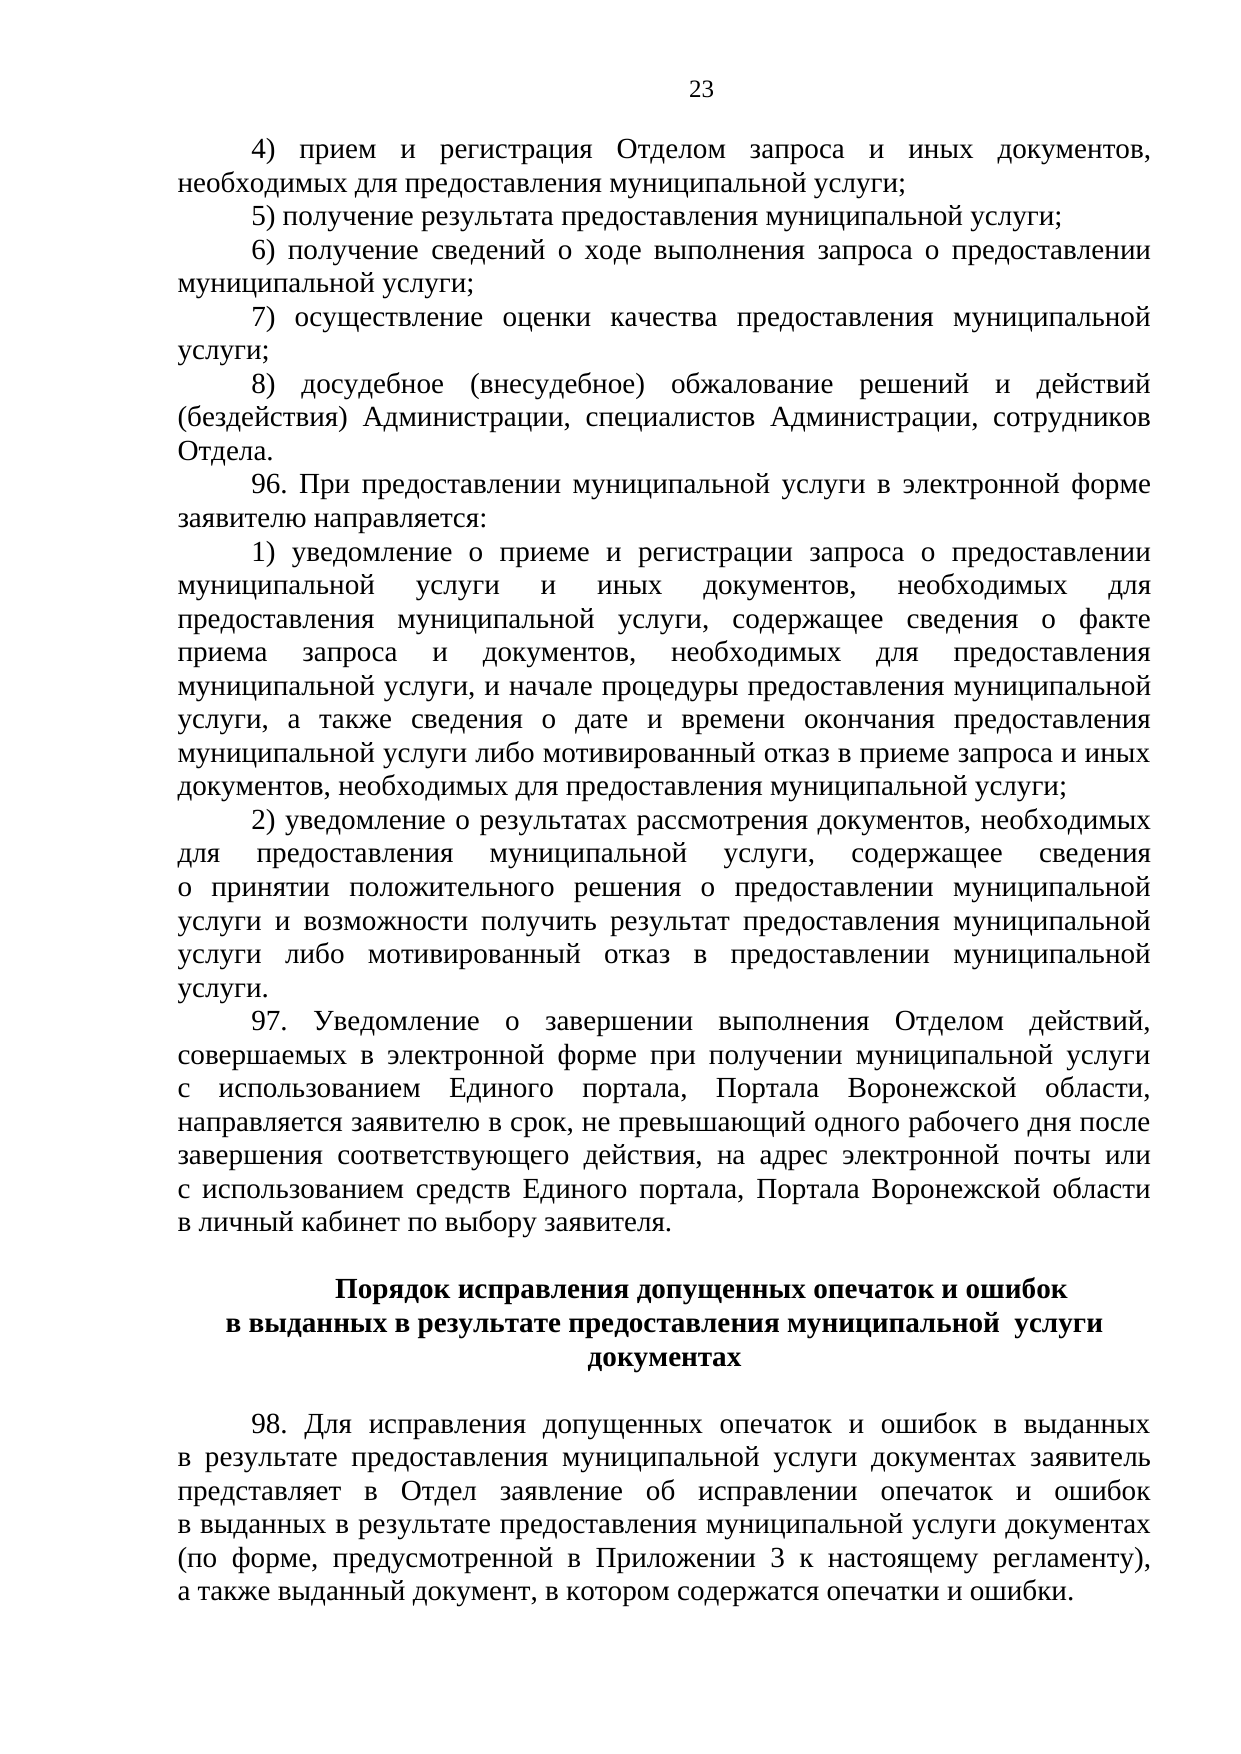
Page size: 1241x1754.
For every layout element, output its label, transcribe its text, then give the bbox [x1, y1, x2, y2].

text 4) прием и регистрация Отделом запроса и иных документов, необходимых для предоставления муниципальной услуги; [177, 131, 1152, 198]
text 8) досудебное (внесудебное) обжалование решений и действий (бездействия) Администрации, специалистов Администрации, сотрудников Отдела. [177, 366, 1152, 467]
text 96. При предоставлении муниципальной услуги в электронной форме заявителю направляется: [177, 467, 1152, 534]
text 5) получение результата предоставления муниципальной услуги; [177, 198, 1152, 232]
text 7) осуществление оценки качества предоставления муниципальной услуги; [177, 299, 1152, 366]
text 6) получение сведений о ходе выполнения запроса о предоставлении муниципальной услуги; [177, 232, 1152, 299]
text Порядок исправления допущенных опечаток и ошибок в выданных в результате предоставления муниципальной услуги документах [177, 1272, 1152, 1372]
text 2) уведомление о результатах рассмотрения документов, необходимых для предоставления муниципальной услуги, содержащее сведения о принятии положительного решения о предоставлении муниципальной услуги и возможности получить результат предоставления муниципальной услуги либо мотивированный отказ в предоставлении муниципальной услуги. [177, 802, 1152, 1003]
text 98. Для исправления допущенных опечаток и ошибок в выданных в результате предоставления муниципальной услуги документах заявитель представляет в Отдел заявление об исправлении опечаток и ошибок в выданных в результате предоставления муниципальной услуги документах (по форме, предусмотренной в Приложении 3 к настоящему регламенту), а также выданный документ, в котором содержатся опечатки и ошибки. [177, 1406, 1152, 1607]
text 97. Уведомление о завершении выполнения Отделом действий, совершаемых в электронной форме при получении муниципальной услуги с использованием Единого портала, Портала Воронежской области, направляется заявителю в срок, не превышающий одного рабочего дня после завершения соответствующего действия, на адрес электронной почты или с использованием средств Единого портала, Портала Воронежской области в личный кабинет по выбору заявителя. [177, 1003, 1152, 1238]
text 1) уведомление о приеме и регистрации запроса о предоставлении муниципальной услуги и иных документов, необходимых для предоставления муниципальной услуги, содержащее сведения о факте приема запроса и документов, необходимых для предоставления муниципальной услуги, и начале процедуры предоставления муниципальной услуги, а также сведения о дате и времени окончания предоставления муниципальной услуги либо мотивированный отказ в приеме запроса и иных документов, необходимых для предоставления муниципальной услуги; [177, 534, 1152, 802]
